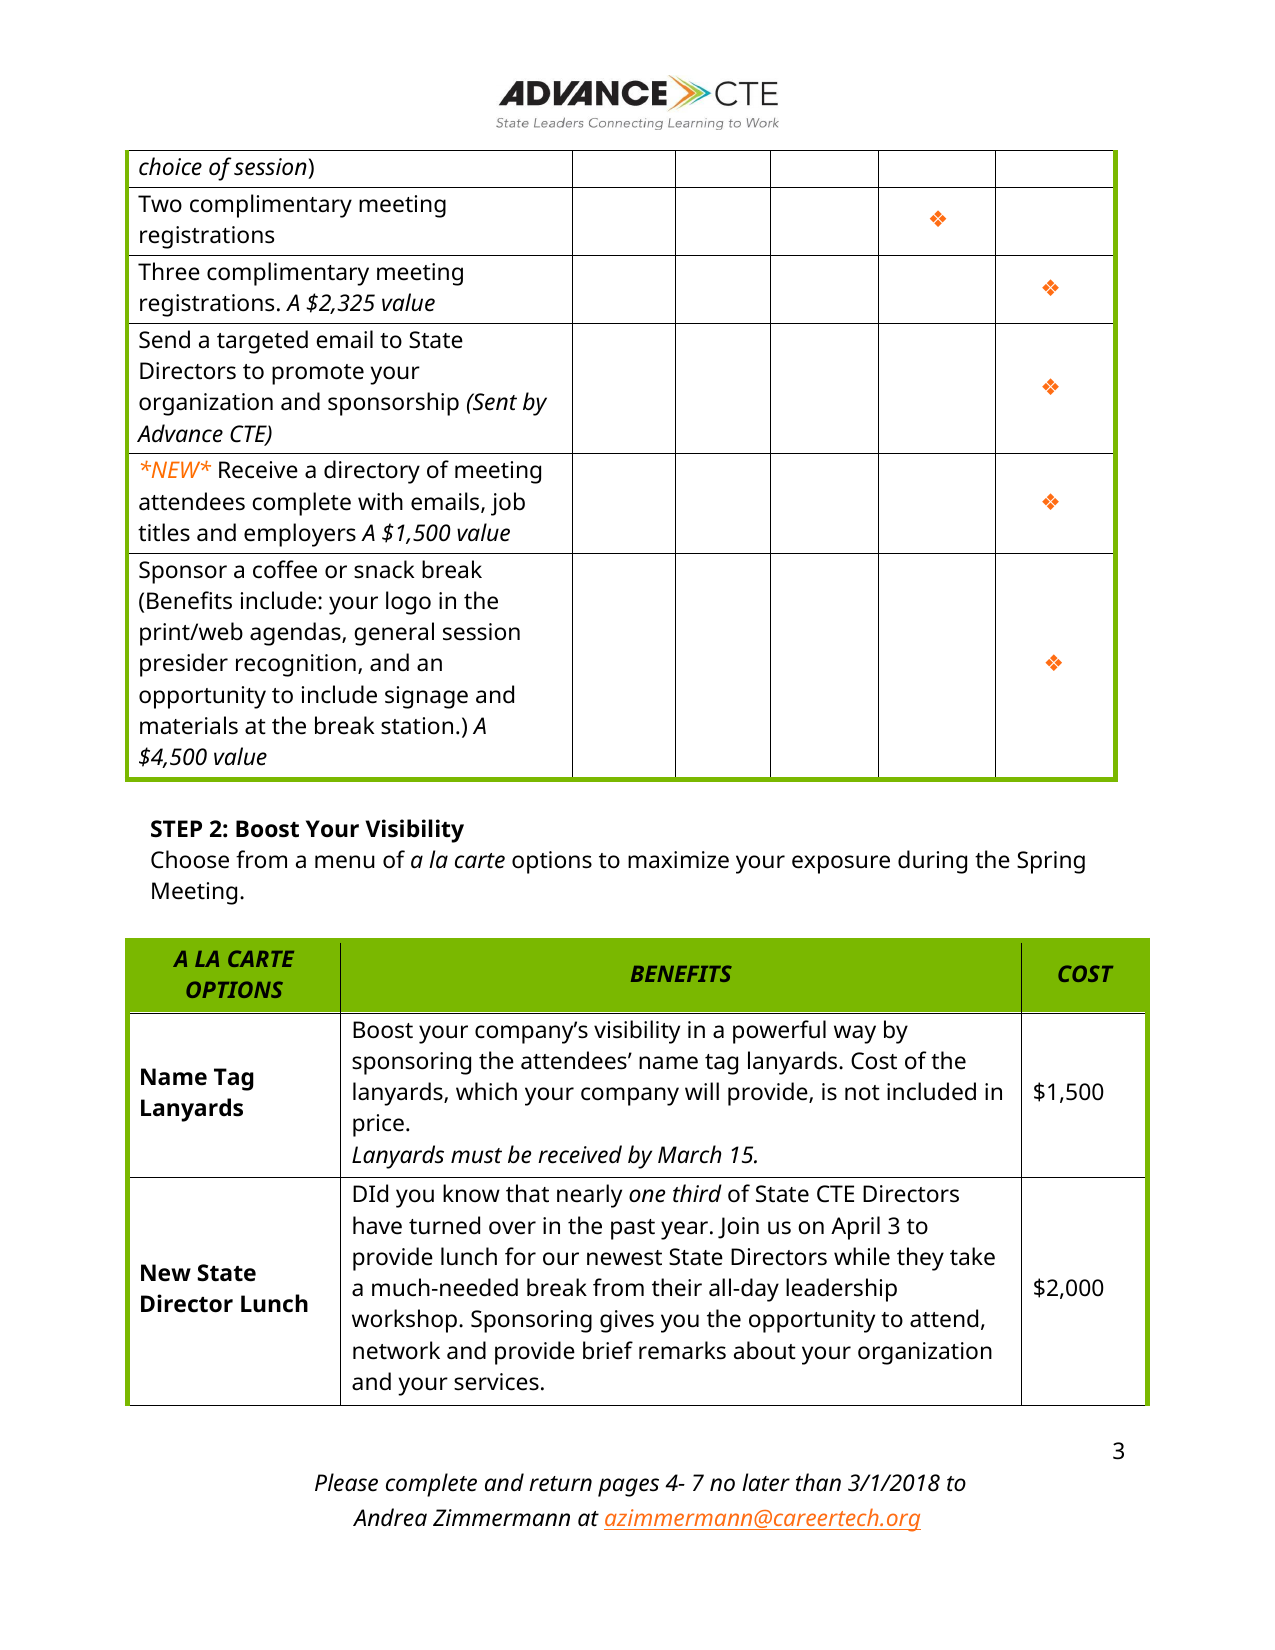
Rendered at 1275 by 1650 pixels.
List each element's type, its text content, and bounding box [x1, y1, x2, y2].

table_cell [573, 256, 675, 323]
table_cell [879, 188, 995, 255]
text STEP 2: Boost Your Visibility [150, 813, 1125, 844]
table_cell Two complimentary meeting registrations [129, 188, 572, 255]
table_cell [676, 554, 770, 777]
table_cell [996, 256, 1113, 323]
table_cell [771, 151, 878, 187]
table_cell [771, 454, 878, 553]
table_header BENEFITS [341, 943, 1021, 1012]
table_cell *NEW* Receive a directory of meeting attendees complete with emails, job titles and employers A $1,500 value [129, 454, 572, 553]
table_cell $1,500 [1022, 1014, 1145, 1177]
table_cell New State Director Lunch [130, 1178, 340, 1404]
table_cell [573, 324, 675, 453]
table_cell [996, 188, 1113, 255]
table_cell Boost your company’s visibility in a powerful way by sponsoring the attendees’ name tag lanyards. Cost of the lanyards, which your company will provide, is not included in price. Lanyards must be received by March 15. [341, 1014, 1021, 1177]
table_cell [879, 324, 995, 453]
table_header A LA CARTE OPTIONS [130, 943, 340, 1012]
picture [496, 75, 779, 130]
table_cell [676, 454, 770, 553]
text Choose from a menu of a la carte options to maximize your exposure during the Spring Meeting. [150, 844, 1125, 907]
table_cell [996, 151, 1113, 187]
table_cell [676, 188, 770, 255]
table_cell [573, 151, 675, 187]
table_cell [676, 324, 770, 453]
table_cell [879, 256, 995, 323]
table_cell [573, 554, 675, 777]
table_cell [879, 454, 995, 553]
table_cell Sponsor a coffee or snack break (Benefits include: your logo in the print/web agendas, general session presider recognition, and an opportunity to include signage and materials at the break station.) A $4,500 value [129, 554, 572, 777]
table_cell [879, 151, 995, 187]
table_cell Send a targeted email to State Directors to promote your organization and sponsorship (Sent by Advance CTE) [129, 324, 572, 453]
table_cell [771, 256, 878, 323]
table_cell [879, 554, 995, 777]
table_cell [996, 454, 1113, 553]
table_cell [771, 324, 878, 453]
table_cell $2,000 [1022, 1178, 1145, 1404]
table_cell Three complimentary meeting registrations. A $2,325 value [129, 256, 572, 323]
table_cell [129, 151, 572, 187]
table_cell [996, 554, 1113, 777]
table_cell [573, 188, 675, 255]
table_cell [771, 554, 878, 777]
table_cell Name Tag Lanyards [130, 1014, 340, 1177]
table_cell [573, 454, 675, 553]
table_cell [676, 256, 770, 323]
table_cell [771, 188, 878, 255]
table_cell DId you know that nearly one third of State CTE Directors have turned over in the past year. Join us on April 3 to provide lunch for our newest State Directors while they take a much-needed break from their all-day leadership workshop. Sponsoring gives you the opportunity to attend, network and provide brief remarks about your organization and your services. [341, 1178, 1021, 1404]
table_cell [996, 324, 1113, 453]
table_header COST [1022, 943, 1145, 1012]
table_cell [676, 151, 770, 187]
